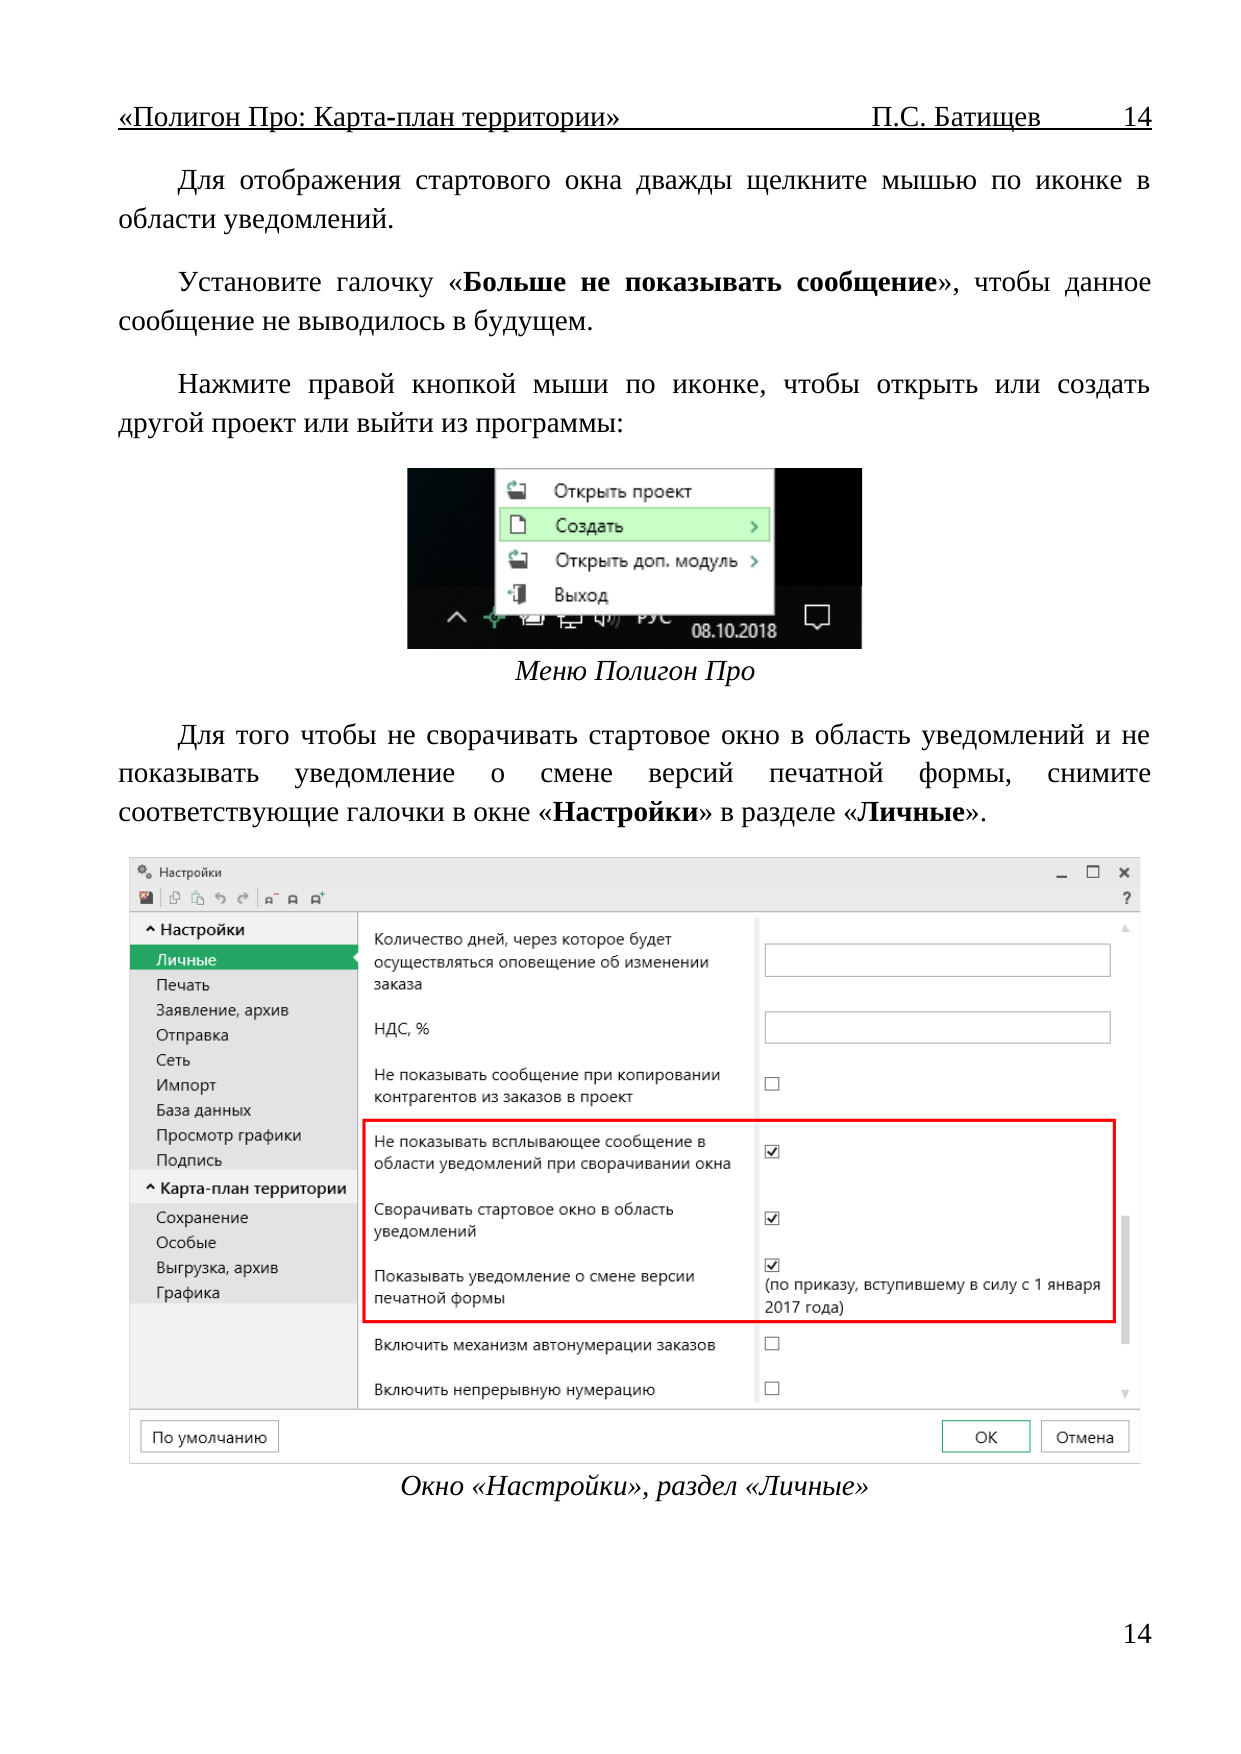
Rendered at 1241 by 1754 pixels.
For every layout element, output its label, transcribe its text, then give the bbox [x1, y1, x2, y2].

text Установите галочку «Больше не показывать сообщение», чтобы данное сообщение не выводилось в будущем. [118, 264, 1152, 337]
text Нажмите правой кнопкой мыши по иконке, чтобы открыть или создать другой проект или выйти из программы: [118, 367, 1152, 439]
text Для отображения стартового окна дважды щелкните мышью по иконке в области уведомлений. [118, 162, 1152, 234]
picture [129, 857, 1141, 1464]
text Для того чтобы не сворачивать стартовое окно в область уведомлений и не показывать уведомление о смене версий печатной формы, снимите соответствующие галочки в окне «Настройки» в разделе «Личные». [118, 717, 1152, 827]
picture [407, 468, 863, 649]
